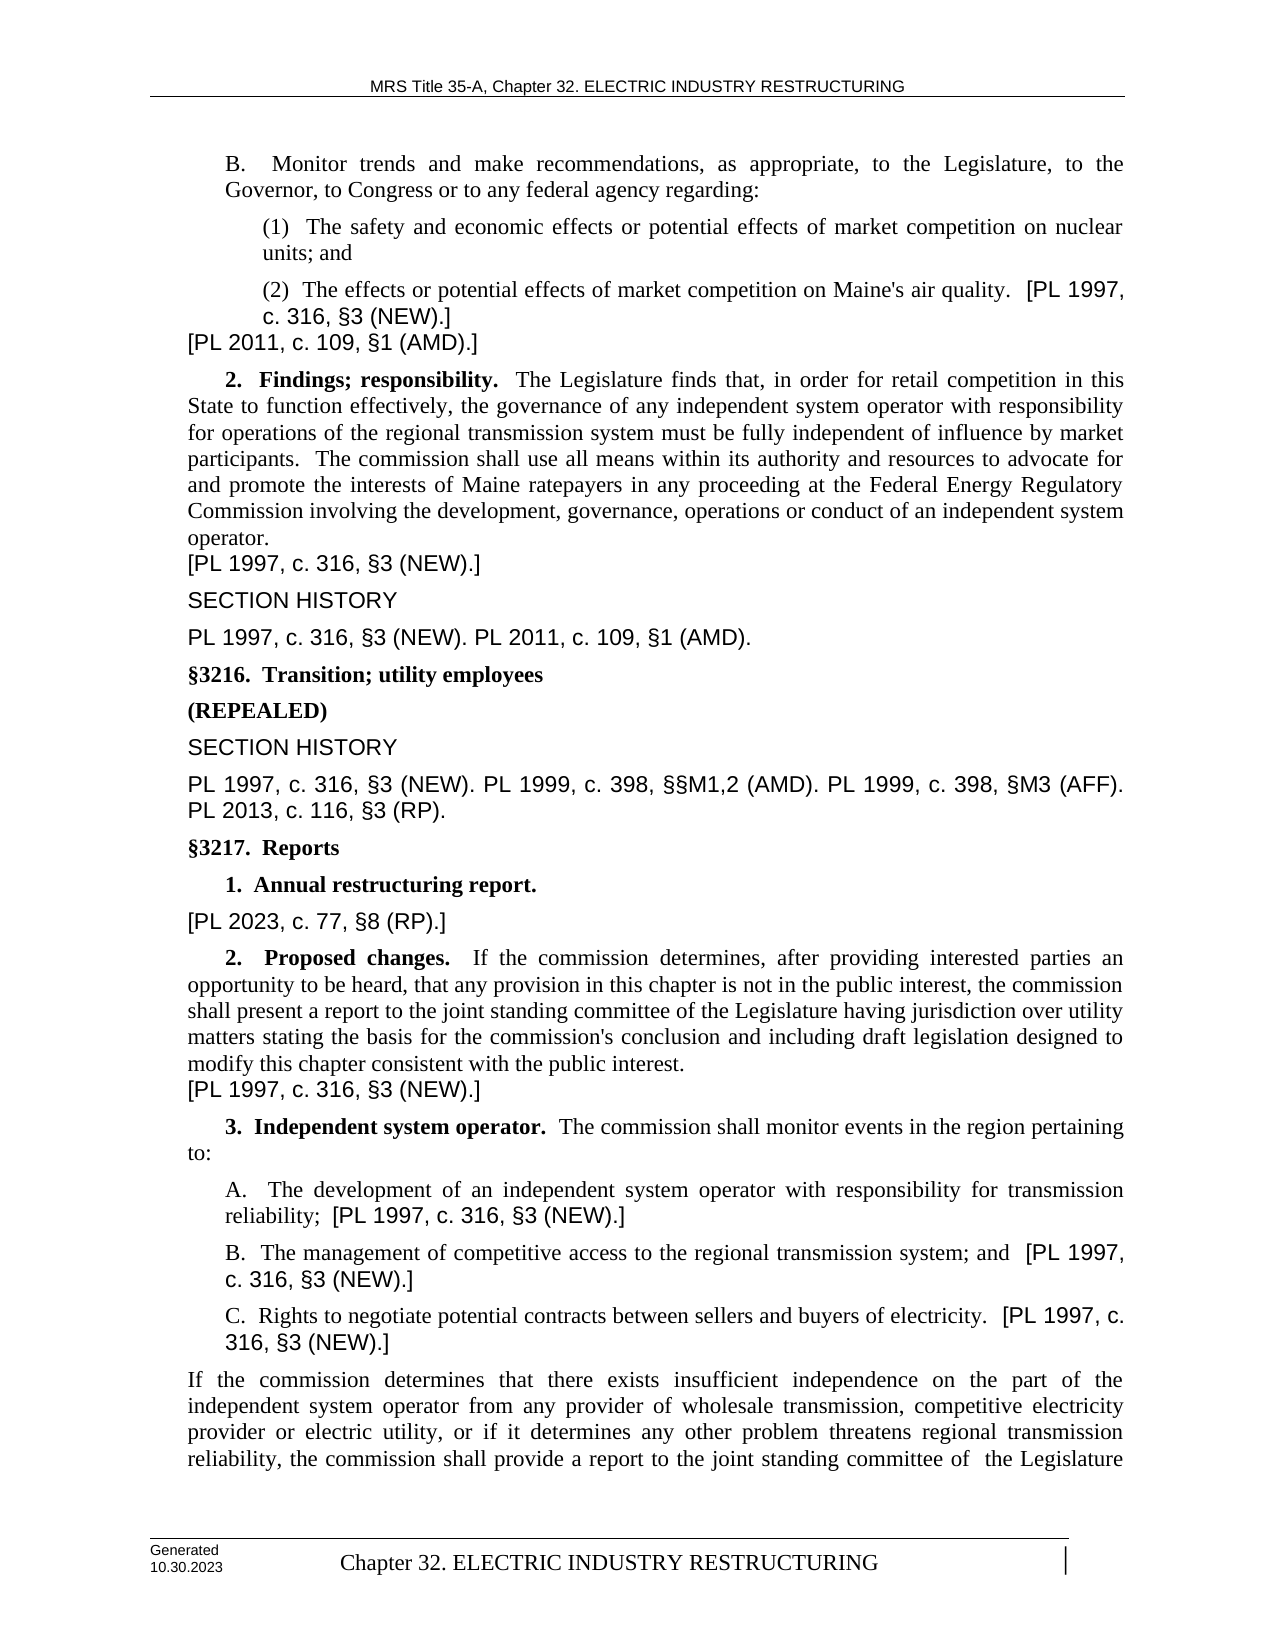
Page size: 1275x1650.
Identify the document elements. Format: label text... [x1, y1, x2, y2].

text (2) The effects or potential effects of market competition on Maine's air quality. [PL 1997, c. 316, §3 (NEW).] [262, 276, 1125, 329]
text A. The development of an independent system operator with responsibility for transmission reliability; [PL 1997, c. 316, §3 (NEW).] [225, 1176, 1125, 1229]
text §3216. Transition; utility employees [187, 661, 1125, 687]
text 3. Independent system operator. The commission shall monitor events in the region pertaining to: [187, 1113, 1125, 1166]
text PL 1997, c. 316, §3 (NEW). PL 2011, c. 109, §1 (AMD). [187, 624, 1125, 650]
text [187, 1366, 1125, 1471]
text B. The management of competitive access to the regional transmission system; and [PL 1997, c. 316, §3 (NEW).] [225, 1239, 1125, 1292]
text [PL 1997, c. 316, §3 (NEW).] [187, 1076, 1125, 1102]
text 2. Findings; responsibility. The Legislature finds that, in order for retail competition in this State to function effectively, the governance of any independent system operator with responsibility for operations of the regional transmission system must be fully independent of influence by market participants. The commission shall use all means within its authority and resources to advocate for and promote the interests of Maine ratepayers in any proceeding at the Federal Energy Regulatory Commission involving the development, governance, operations or conduct of an independent system operator. [187, 366, 1125, 550]
text §3217. Reports [187, 834, 1125, 860]
text (1) The safety and economic effects or potential effects of market competition on nuclear units; and [262, 213, 1125, 266]
text 1. Annual restructuring report. [187, 871, 1125, 897]
text 2. Proposed changes. If the commission determines, after providing interested parties an opportunity to be heard, that any provision in this chapter is not in the public interest, the commission shall present a report to the joint standing committee of the Legislature having jurisdiction over utility matters stating the basis for the commission's conclusion and including draft legislation designed to modify this chapter consistent with the public interest. [187, 944, 1125, 1076]
text [PL 2023, c. 77, §8 (RP).] [187, 908, 1125, 934]
text [PL 1997, c. 316, §3 (NEW).] [187, 550, 1125, 577]
text PL 1997, c. 316, §3 (NEW). PL 1999, c. 398, §§M1,2 (AMD). PL 1999, c. 398, §M3 (AFF). PL 2013, c. 116, §3 (RP). [187, 771, 1125, 824]
text SECTION HISTORY [187, 587, 1125, 613]
text [PL 2011, c. 109, §1 (AMD).] [187, 329, 1125, 355]
text (REPEALED) [187, 697, 1125, 724]
text C. Rights to negotiate potential contracts between sellers and buyers of electricity. [PL 1997, c. 316, §3 (NEW).] [225, 1302, 1125, 1355]
text SECTION HISTORY [187, 734, 1125, 761]
text B. Monitor trends and make recommendations, as appropriate, to the Legislature, to the Governor, to Congress or to any federal agency regarding: [225, 150, 1125, 203]
